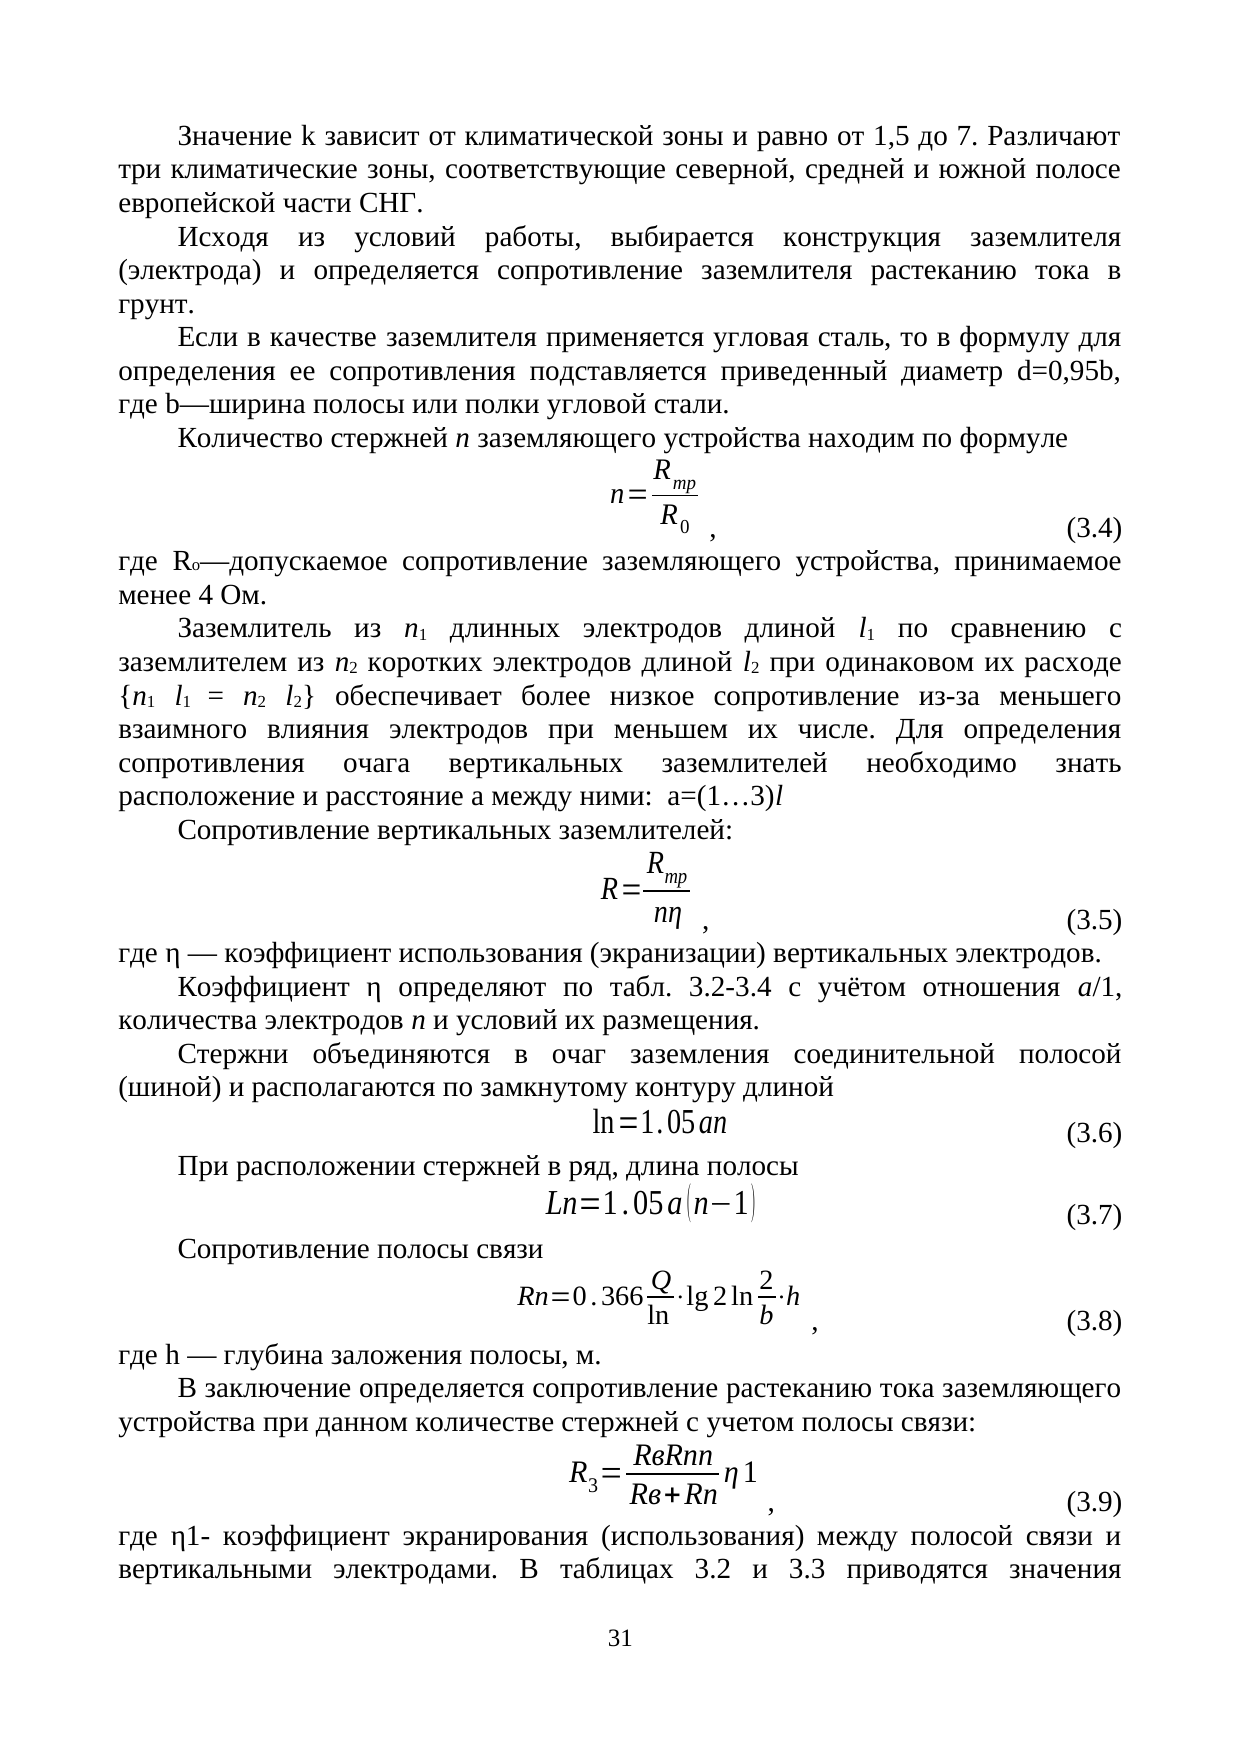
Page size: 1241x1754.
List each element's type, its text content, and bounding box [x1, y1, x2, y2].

text Стержни объединяются в очаг заземления соединительной полосой (шиной) и располагаются по замкнутому контуру длиной [118, 1036, 1122, 1103]
text Коэффициент η определяют по табл. 3.2-3.4 с учётом отношения а/1, количества электродов n и условий их размещения. [118, 969, 1122, 1036]
text Значение k зависит от климатической зоны и равно от 1,5 до 7. Различают три климатические зоны, соответствующие северной, средней и южной полосе европейской части СНГ. [118, 118, 1122, 219]
text Если в качестве заземлителя применяется угловая сталь, то в формулу для определения ее сопротивления подставляется приведенный диаметр d=0,95b, где b—ширина полосы или полки угловой стали. [118, 319, 1122, 420]
text При расположении стержней в ряд, длина полосы [118, 1148, 1122, 1182]
text Сопротивление полосы связи [118, 1231, 1122, 1264]
text Исходя из условий работы, выбирается конструкция заземлителя (электрода) и определяется сопротивление заземлителя растеканию тока в грунт. [118, 219, 1122, 319]
text , (3.8) [118, 1264, 1122, 1337]
text , (3.5) [118, 845, 1122, 935]
text Заземлитель из n1 длинных электродов длиной l1 по сравнению с заземлителем из n2 коротких электродов длиной l2 при одинаковом их расходе {n1 l1 = n2 l2} обеспечивает более низкое сопротивление из-за меньшего взаимного влияния электродов при меньшем их числе. Для определения сопротивления очага вертикальных заземлителей необходимо знать расположение и расстояние а между ними: a=(1…3)l [118, 611, 1122, 812]
text В заключение определяется сопротивление растеканию тока заземляющего устройства при данном количестве стержней с учетом полосы связи: [118, 1371, 1122, 1438]
text , (3.4) [118, 453, 1122, 543]
text где Rо—допускаемое сопротивление заземляющего устройства, принимаемое менее 4 Ом. [118, 543, 1122, 611]
text , (3.9) [118, 1438, 1122, 1518]
text где h — глубина заложения полосы, м. [118, 1337, 1122, 1371]
text (3.7) [118, 1182, 1122, 1231]
text (3.6) [118, 1103, 1122, 1148]
text Сопротивление вертикальных заземлителей: [118, 812, 1122, 845]
text Количество стержней n заземляющего устройства находим по формуле [118, 420, 1122, 453]
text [118, 1518, 1122, 1585]
text где η — коэффициент использования (экранизации) вертикальных электродов. [118, 935, 1122, 969]
